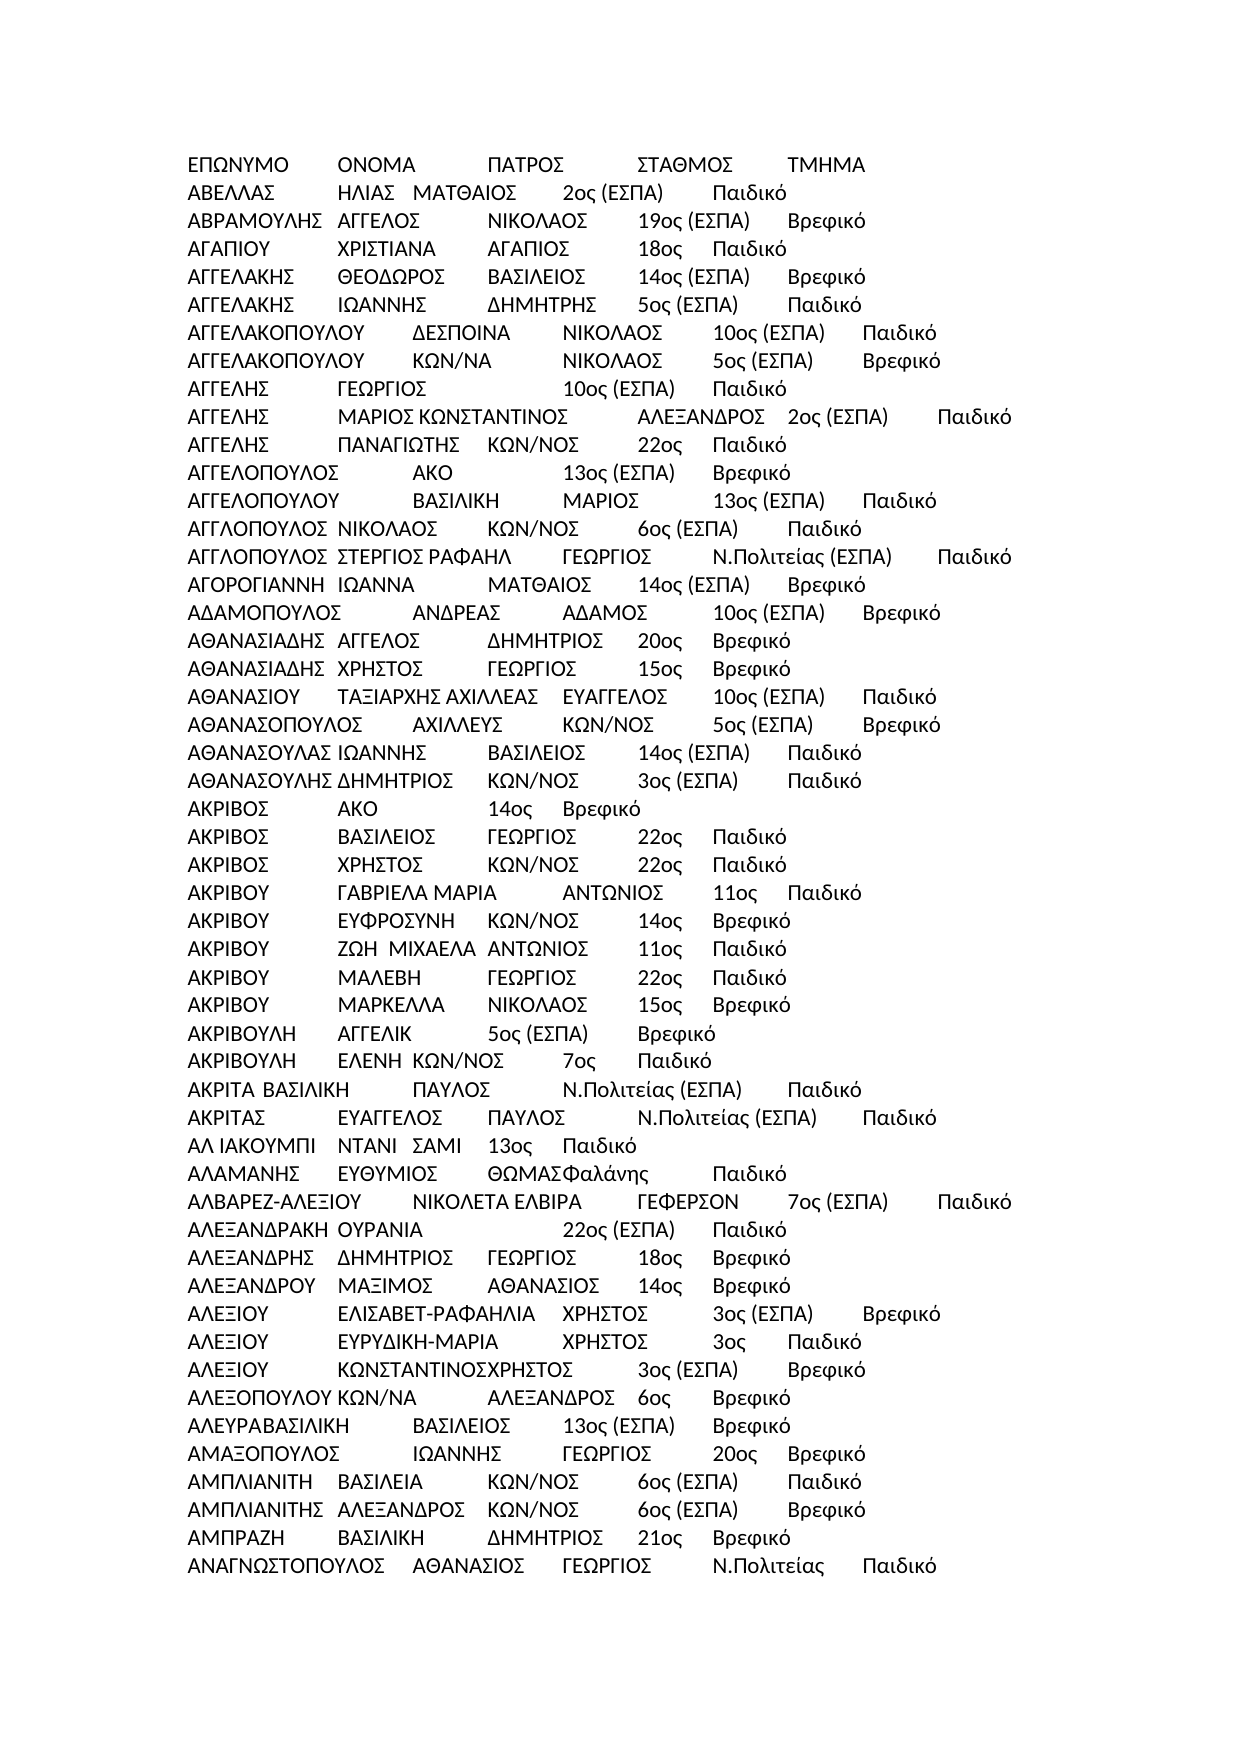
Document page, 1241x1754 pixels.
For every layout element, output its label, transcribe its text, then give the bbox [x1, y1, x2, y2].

text ΑΚΡΙΒΟΥ ΜΑΛΕΒΗ ΓΕΩΡΓΙΟΣ 22ος Παιδικό [187, 963, 1053, 991]
text ΑΛΑΜΑΝΗΣ ΕΥΘΥΜΙΟΣ ΘΩΜΑΣ Φαλάνης Παιδικό [187, 1159, 1053, 1187]
text ΑΘΑΝΑΣΟΥΛΑΣ ΙΩΑΝΝΗΣ ΒΑΣΙΛΕΙΟΣ 14ος (ΕΣΠΑ) Παιδικό [187, 738, 1053, 766]
text ΑΘΑΝΑΣΙΟΥ ΤΑΞΙΑΡΧΗΣ ΑΧΙΛΛΕΑΣ ΕΥΑΓΓΕΛΟΣ 10ος (ΕΣΠΑ) Παιδικό [187, 682, 1053, 710]
text ΑΚΡΙΒΟΣ ΧΡΗΣΤΟΣ ΚΩΝ/ΝΟΣ 22ος Παιδικό [187, 851, 1053, 878]
text ΑΛ ΙΑΚΟΥΜΠΙ ΝΤΑΝΙ ΣΑΜΙ 13ος Παιδικό [187, 1131, 1053, 1159]
text ΑΚΡΙΒΟΥ ΜΑΡΚΕΛΛΑ ΝΙΚΟΛΑΟΣ 15ος Βρεφικό [187, 991, 1053, 1019]
text ΑΚΡΙΒΟΥ ΓΑΒΡΙΕΛΑ ΜΑΡΙΑ ΑΝΤΩΝΙΟΣ 11ος Παιδικό [187, 878, 1053, 907]
text ΑΒΕΛΛΑΣ ΗΛΙΑΣ ΜΑΤΘΑΙΟΣ 2ος (ΕΣΠΑ) Παιδικό [187, 178, 1053, 206]
text ΑΛΕΞΑΝΔΡΑΚΗ ΟΥΡΑΝΙΑ 22ος (ΕΣΠΑ) Παιδικό [187, 1215, 1053, 1243]
text ΑΛΒΑΡΕΖ-ΑΛΕΞΙΟΥ ΝΙΚΟΛΕΤΑ ΕΛΒΙΡΑ ΓΕΦΕΡΣΟΝ 7ος (ΕΣΠΑ) Παιδικό [187, 1187, 1053, 1215]
text ΑΚΡΙΒΟΥΛΗ ΕΛΕΝΗ ΚΩΝ/ΝΟΣ 7ος Παιδικό [187, 1047, 1053, 1075]
text ΑΔΑΜΟΠΟΥΛΟΣ ΑΝΔΡΕΑΣ ΑΔΑΜΟΣ 10ος (ΕΣΠΑ) Βρεφικό [187, 598, 1053, 626]
text ΑΓΓΛΟΠΟΥΛΟΣ ΝΙΚΟΛΑΟΣ ΚΩΝ/ΝΟΣ 6ος (ΕΣΠΑ) Παιδικό [187, 514, 1053, 542]
text ΑΚΡΙΒΟΥΛΗ ΑΓΓΕΛΙΚ 5ος (ΕΣΠΑ) Βρεφικό [187, 1019, 1053, 1047]
text ΑΛΕΞΑΝΔΡΟΥ ΜΑΞΙΜΟΣ ΑΘΑΝΑΣΙΟΣ 14ος Βρεφικό [187, 1271, 1053, 1299]
text ΑΓΓΕΛΑΚΗΣ ΘΕΟΔΩΡΟΣ ΒΑΣΙΛΕΙΟΣ 14ος (ΕΣΠΑ) Βρεφικό [187, 262, 1053, 290]
text ΑΚΡΙΤΑΣ ΕΥΑΓΓΕΛΟΣ ΠΑΥΛΟΣ Ν.Πολιτείας (ΕΣΠΑ) Παιδικό [187, 1103, 1053, 1131]
text ΑΓΓΕΛΟΠΟΥΛΟΥ ΒΑΣΙΛΙΚΗ ΜΑΡΙΟΣ 13ος (ΕΣΠΑ) Παιδικό [187, 486, 1053, 514]
text ΑΚΡΙΒΟΥ ΕΥΦΡΟΣΥΝΗ ΚΩΝ/ΝΟΣ 14ος Βρεφικό [187, 907, 1053, 934]
text ΑΓΓΛΟΠΟΥΛΟΣ ΣΤΕΡΓΙΟΣ ΡΑΦΑΗΛ ΓΕΩΡΓΙΟΣ Ν.Πολιτείας (ΕΣΠΑ) Παιδικό [187, 542, 1053, 570]
text ΑΛΕΞΟΠΟΥΛΟΥ ΚΩΝ/ΝΑ ΑΛΕΞΑΝΔΡΟΣ 6ος Βρεφικό [187, 1383, 1053, 1411]
text ΑΓΟΡΟΓΙΑΝΝΗ ΙΩΑΝΝΑ ΜΑΤΘΑΙΟΣ 14ος (ΕΣΠΑ) Βρεφικό [187, 570, 1053, 598]
text ΑΜΠΛΙΑΝΙΤΗ ΒΑΣΙΛΕΙΑ ΚΩΝ/ΝΟΣ 6ος (ΕΣΠΑ) Παιδικό [187, 1467, 1053, 1495]
text ΑΛΕΞΙΟΥ ΚΩΝΣΤΑΝΤΙΝΟΣ ΧΡΗΣΤΟΣ 3ος (ΕΣΠΑ) Βρεφικό [187, 1355, 1053, 1383]
text ΑΛΕΥΡΑ ΒΑΣΙΛΙΚΗ ΒΑΣΙΛΕΙΟΣ 13ος (ΕΣΠΑ) Βρεφικό [187, 1411, 1053, 1439]
text ΑΚΡΙΒΟΣ ΑΚΟ 14ος Βρεφικό [187, 794, 1053, 822]
text ΑΒΡΑΜΟΥΛΗΣ ΑΓΓΕΛΟΣ ΝΙΚΟΛΑΟΣ 19ος (ΕΣΠΑ) Βρεφικό [187, 206, 1053, 234]
text ΑΛΕΞΙΟΥ ΕΥΡΥΔΙΚΗ-ΜΑΡΙΑ ΧΡΗΣΤΟΣ 3ος Παιδικό [187, 1327, 1053, 1355]
text ΑΜΠΛΙΑΝΙΤΗΣ ΑΛΕΞΑΝΔΡΟΣ ΚΩΝ/ΝΟΣ 6ος (ΕΣΠΑ) Βρεφικό [187, 1495, 1053, 1523]
text ΑΛΕΞΑΝΔΡΗΣ ΔΗΜΗΤΡΙΟΣ ΓΕΩΡΓΙΟΣ 18ος Βρεφικό [187, 1243, 1053, 1271]
text ΑΚΡΙΤΑ ΒΑΣΙΛΙΚΗ ΠΑΥΛΟΣ Ν.Πολιτείας (ΕΣΠΑ) Παιδικό [187, 1075, 1053, 1103]
text ΑΓΓΕΛΑΚΗΣ ΙΩΑΝΝΗΣ ΔΗΜΗΤΡΗΣ 5ος (ΕΣΠΑ) Παιδικό [187, 290, 1053, 318]
text ΑΓΓΕΛΑΚΟΠΟΥΛΟΥ ΔΕΣΠΟΙΝΑ ΝΙΚΟΛΑΟΣ 10ος (ΕΣΠΑ) Παιδικό [187, 318, 1053, 346]
text ΑΜΑΞΟΠΟΥΛΟΣ ΙΩΑΝΝΗΣ ΓΕΩΡΓΙΟΣ 20ος Βρεφικό [187, 1439, 1053, 1467]
text ΑΘΑΝΑΣΟΥΛΗΣ ΔΗΜΗΤΡΙΟΣ ΚΩΝ/ΝΟΣ 3ος (ΕΣΠΑ) Παιδικό [187, 766, 1053, 794]
text ΑΘΑΝΑΣΙΑΔΗΣ ΑΓΓΕΛΟΣ ΔΗΜΗΤΡΙΟΣ 20ος Βρεφικό [187, 626, 1053, 654]
text ΑΚΡΙΒΟΥ ΖΩΗ ΜΙΧΑΕΛΑ ΑΝΤΩΝΙΟΣ 11ος Παιδικό [187, 934, 1053, 963]
text ΑΘΑΝΑΣΙΑΔΗΣ ΧΡΗΣΤΟΣ ΓΕΩΡΓΙΟΣ 15ος Βρεφικό [187, 654, 1053, 682]
text ΑΓΓΕΛΟΠΟΥΛΟΣ ΑΚΟ 13ος (ΕΣΠΑ) Βρεφικό [187, 458, 1053, 486]
text ΑΓΓΕΛΗΣ ΜΑΡΙΟΣ ΚΩΝΣΤΑΝΤΙΝΟΣ ΑΛΕΞΑΝΔΡΟΣ 2ος (ΕΣΠΑ) Παιδικό [187, 402, 1053, 430]
text ΑΓΓΕΛΗΣ ΓΕΩΡΓΙΟΣ 10ος (ΕΣΠΑ) Παιδικό [187, 374, 1053, 402]
text ΑΘΑΝΑΣΟΠΟΥΛΟΣ ΑΧΙΛΛΕΥΣ ΚΩΝ/ΝΟΣ 5ος (ΕΣΠΑ) Βρεφικό [187, 710, 1053, 738]
text ΑΚΡΙΒΟΣ ΒΑΣΙΛΕΙΟΣ ΓΕΩΡΓΙΟΣ 22ος Παιδικό [187, 822, 1053, 851]
text ΑΓΓΕΛΗΣ ΠΑΝΑΓΙΩΤΗΣ ΚΩΝ/ΝΟΣ 22ος Παιδικό [187, 430, 1053, 458]
text ΑΝΑΓΝΩΣΤΟΠΟΥΛΟΣ ΑΘΑΝΑΣΙΟΣ ΓΕΩΡΓΙΟΣ Ν.Πολιτείας Παιδικό [187, 1551, 1053, 1579]
text ΕΠΩΝΥΜΟ ONOMA ΠΑΤΡΟΣ ΣΤΑΘΜΟΣ ΤΜΗΜΑ [187, 150, 1053, 178]
text ΑΜΠΡΑΖΗ ΒΑΣΙΛΙΚΗ ΔΗΜΗΤΡΙΟΣ 21ος Βρεφικό [187, 1523, 1053, 1551]
text ΑΛΕΞΙΟΥ ΕΛΙΣΑΒΕΤ-ΡΑΦΑΗΛΙΑ ΧΡΗΣΤΟΣ 3ος (ΕΣΠΑ) Βρεφικό [187, 1299, 1053, 1327]
text ΑΓΑΠΙΟΥ ΧΡΙΣΤΙΑΝΑ ΑΓΑΠΙΟΣ 18ος Παιδικό [187, 234, 1053, 262]
text ΑΓΓΕΛΑΚΟΠΟΥΛΟΥ ΚΩΝ/ΝΑ ΝΙΚΟΛΑΟΣ 5ος (ΕΣΠΑ) Βρεφικό [187, 346, 1053, 374]
